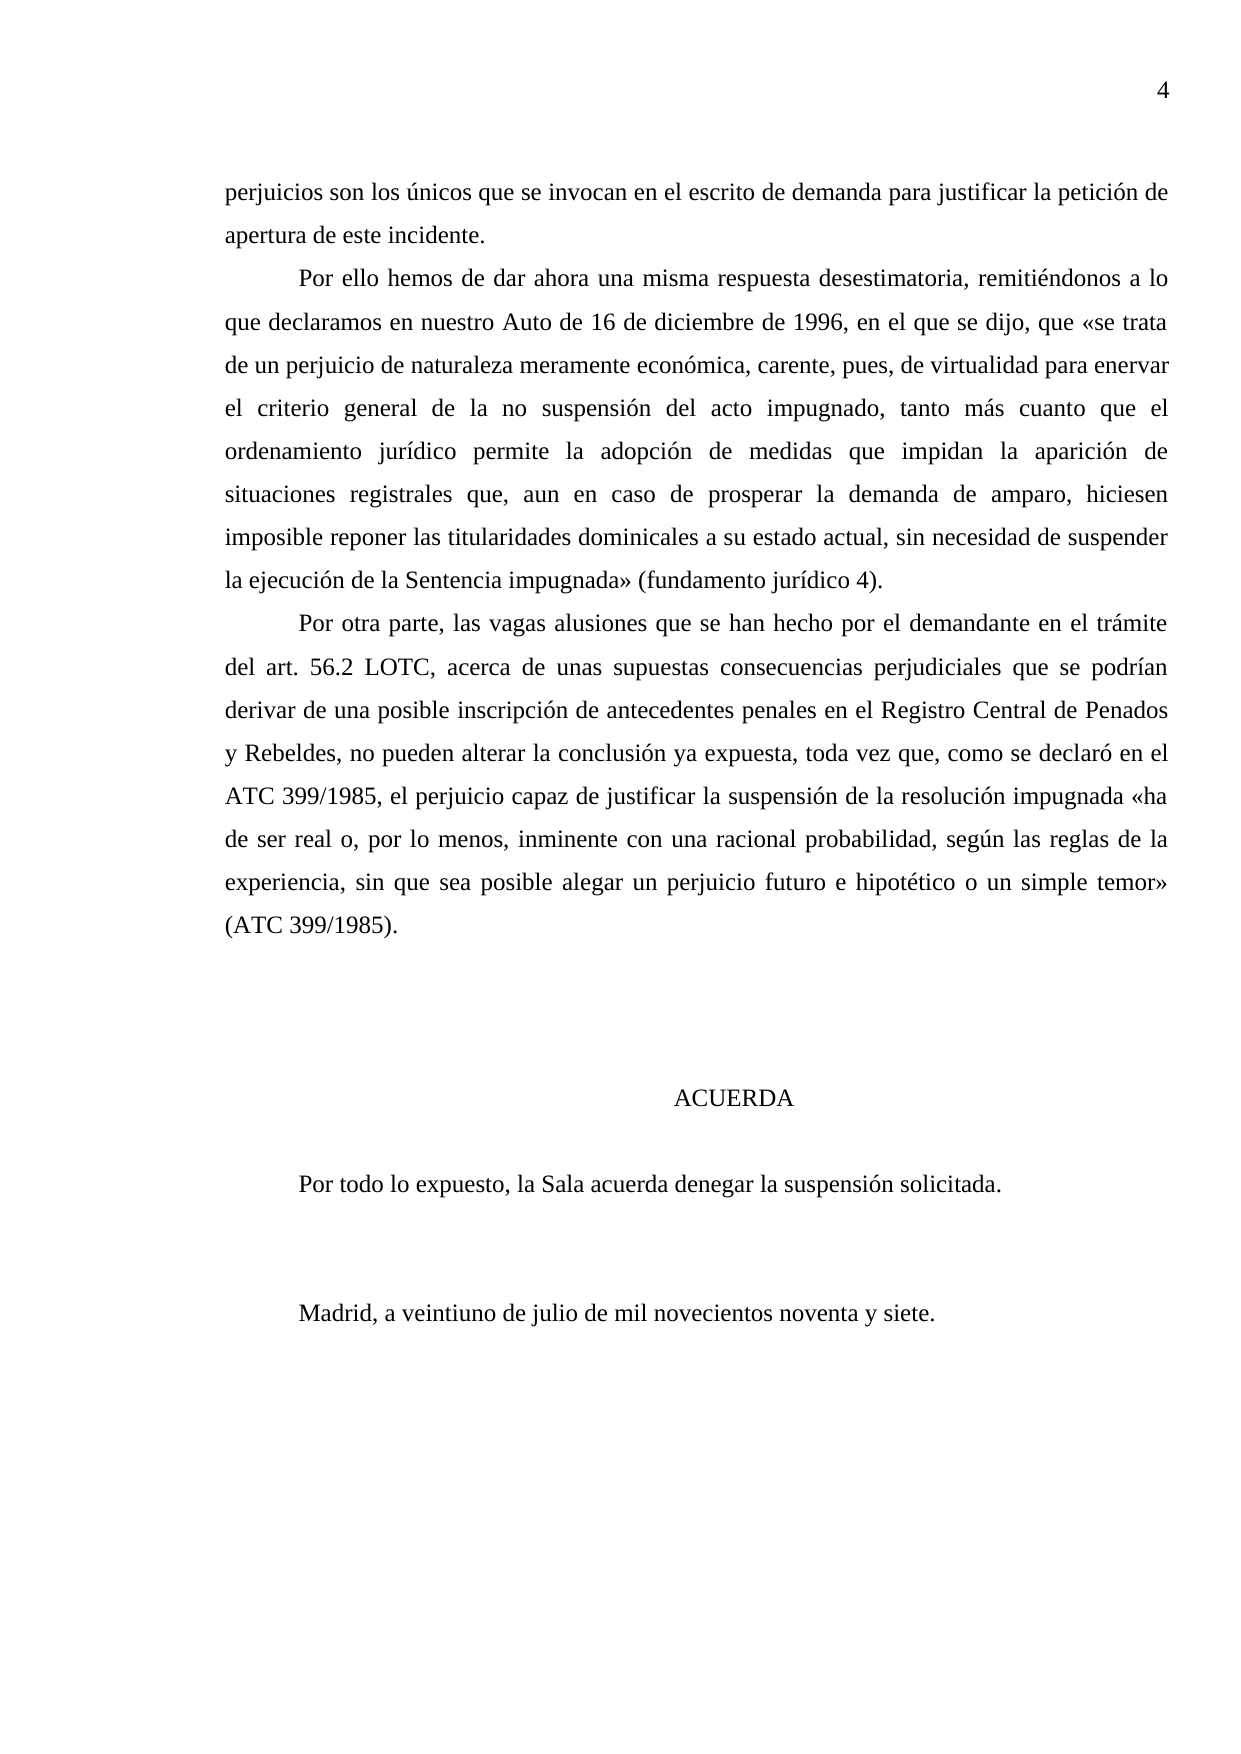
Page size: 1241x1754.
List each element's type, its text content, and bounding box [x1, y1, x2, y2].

text Por todo lo expuesto, la Sala acuerda denegar la suspensión solicitada. [224, 1169, 1169, 1198]
text ACUERDA [224, 1083, 1169, 1112]
text Por ello hemos de dar ahora una misma respuesta desestimatoria, remitiéndonos a lo que declaramos en nuestro Auto de 16 de diciembre de 1996, en el que se dijo, que «se trata de un perjuicio de naturaleza meramente económica, carente, pues, de virtualidad para enervar el criterio general de la no suspensión del acto impugnado, tanto más cuanto que el ordenamiento jurídico permite la adopción de medidas que impidan la aparición de situaciones registrales que, aun en caso de prosperar la demanda de amparo, hiciesen imposible reponer las titularidades dominicales a su estado actual, sin necesidad de suspender la ejecución de la Sentencia impugnada» (fundamento jurídico 4). [224, 263, 1169, 594]
text Por otra parte, las vagas alusiones que se han hecho por el demandante en el trámite del art. 56.2 LOTC, acerca de unas supuestas consecuencias perjudiciales que se podrían derivar de una posible inscripción de antecedentes penales en el Registro Central de Penados y Rebeldes, no pueden alterar la conclusión ya expuesta, toda vez que, como se declaró en el ATC 399/1985, el perjuicio capaz de justificar la suspensión de la resolución impugnada «ha de ser real o, por lo menos, inminente con una racional probabilidad, según las reglas de la experiencia, sin que sea posible alegar un perjuicio futuro e hipotético o un simple temor» (ATC 399/1985). [224, 608, 1169, 939]
text Madrid, a veintiuno de julio de mil novecientos noventa y siete. [224, 1298, 1169, 1327]
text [224, 177, 1169, 249]
